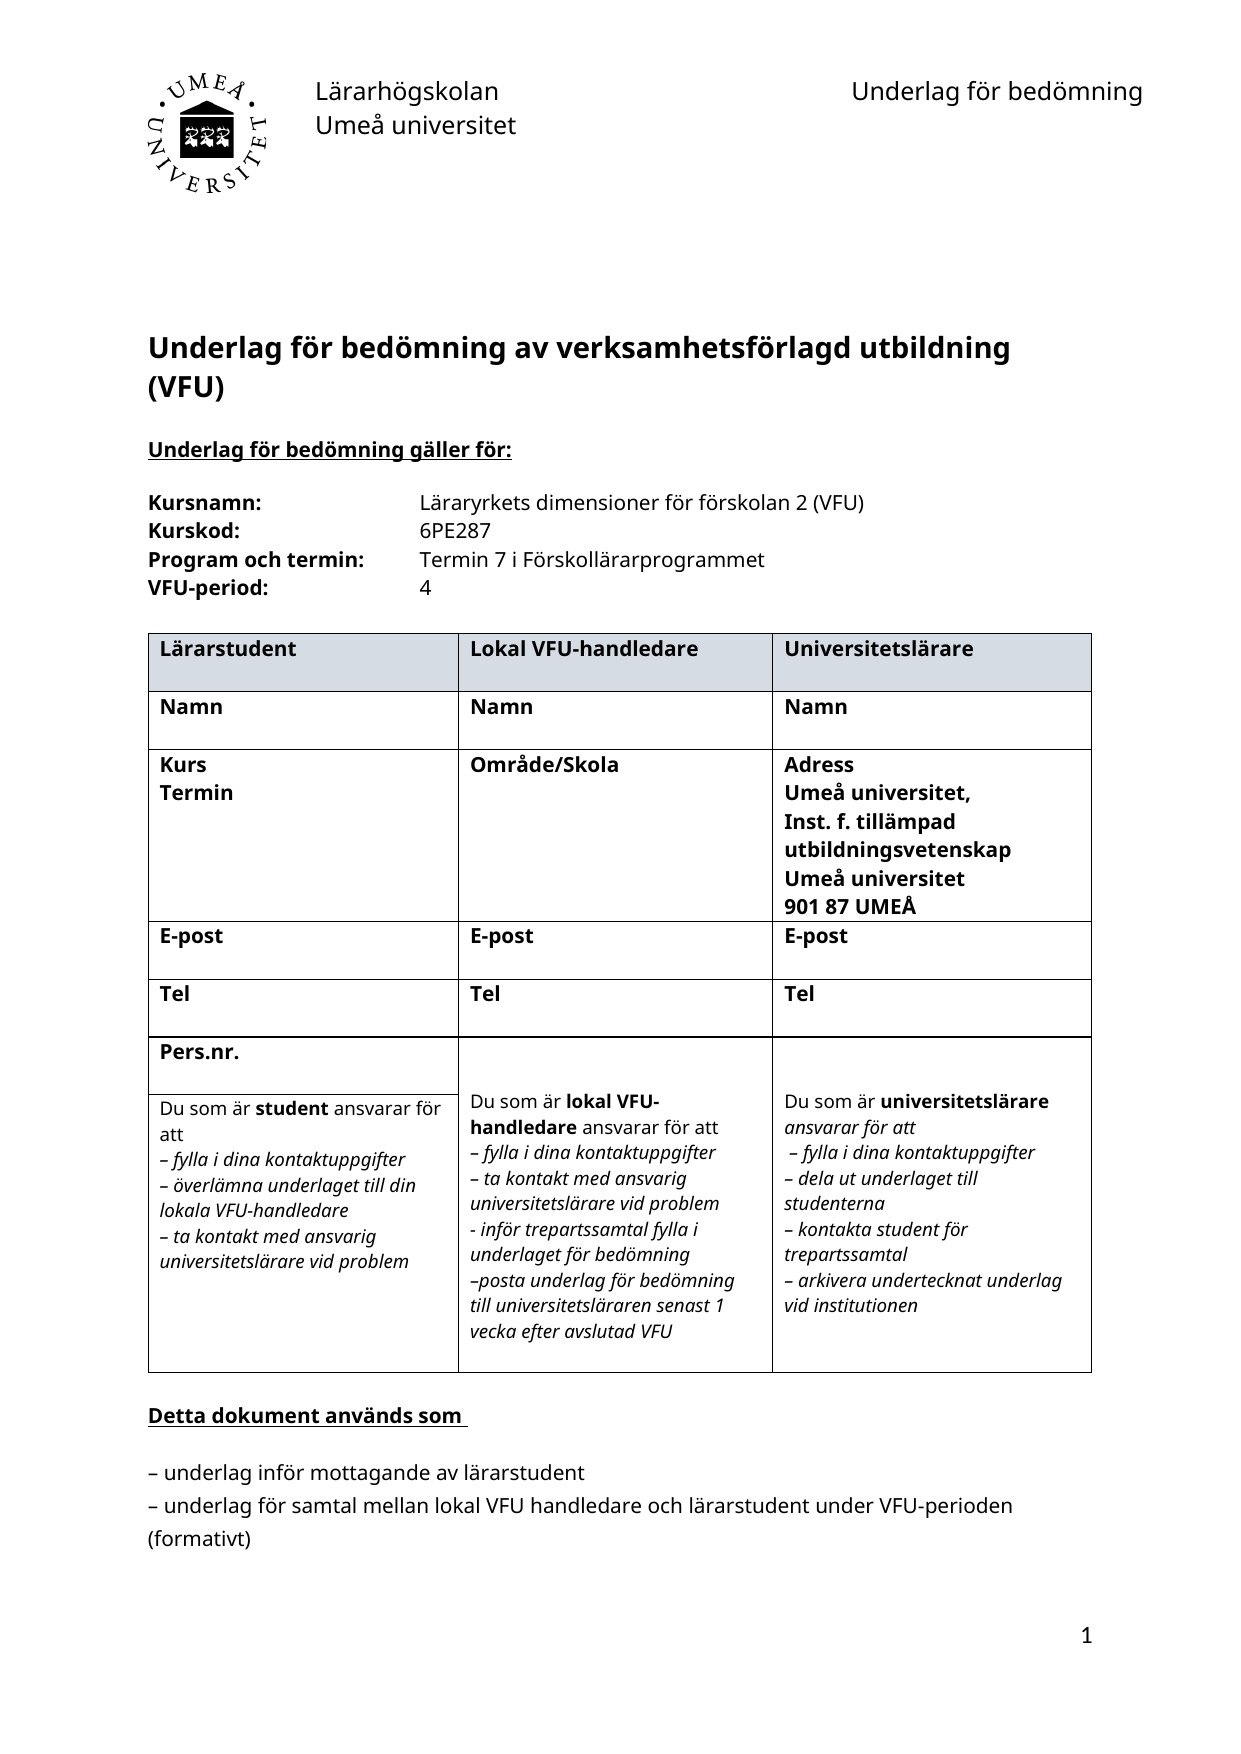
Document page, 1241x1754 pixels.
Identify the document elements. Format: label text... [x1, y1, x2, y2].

table_cell Kurs Termin [149, 750, 458, 921]
text VFU-period: 4 [148, 573, 1093, 602]
table_cell E-post [459, 922, 772, 978]
table_cell Adress Umeå universitet, Inst. f. tillämpad utbildningsvetenskap Umeå universitet 901 87 UMEÅ [773, 750, 1091, 921]
text – underlag inför mottagande av lärarstudent [148, 1458, 1093, 1487]
text Underlag för bedömning av verksamhetsförlagd utbildning (VFU) [148, 327, 1093, 406]
table_header Lärarstudent [149, 634, 458, 691]
table_cell Namn [149, 692, 458, 749]
table_cell E-post [773, 922, 1091, 978]
picture [147, 73, 267, 193]
table_cell Du som är student ansvarar för att – fylla i dina kontaktuppgifter – överlämna underlaget till din lokala VFU-handledare – ta kontakt med ansvarig universitetslärare vid problem [149, 1095, 458, 1372]
table_cell Namn [459, 692, 772, 749]
text – underlag för samtal mellan lokal VFU handledare och lärarstudent under VFU-perioden (formativt) [148, 1491, 1093, 1552]
table_cell Pers.nr. [149, 1038, 458, 1094]
text Detta dokument används som [148, 1402, 1093, 1430]
table_cell Område/Skola [459, 750, 772, 921]
text Kursnamn: Läraryrkets dimensioner för förskolan 2 (VFU) Kurskod: 6PE287 [148, 488, 1093, 545]
table_cell E-post [149, 922, 458, 978]
table_cell Tel [773, 980, 1091, 1036]
table_header Lokal VFU-handledare [459, 634, 772, 691]
text Underlag för bedömning gäller för: [148, 435, 1093, 463]
table_cell Namn [773, 692, 1091, 749]
table_cell Tel [459, 980, 772, 1036]
text Program och termin: Termin 7 i Förskollärarprogrammet [148, 545, 1093, 573]
table_cell Du som är lokal VFU-handledare ansvarar för att – fylla i dina kontaktuppgifter – ta kontakt med ansvarig universitetslärare vid problem - inför trepartssamtal fylla i underlaget för bedömning –posta underlag för bedömning till universitetsläraren senast 1 vecka efter avslutad VFU [459, 1038, 772, 1372]
table_cell Tel [149, 980, 458, 1036]
table_header Universitetslärare [773, 634, 1091, 691]
table_cell Du som är universitetslärare ansvarar för att – fylla i dina kontaktuppgifter – dela ut underlaget till studenterna – kontakta student för trepartssamtal – arkivera undertecknat underlag vid institutionen [773, 1038, 1091, 1372]
